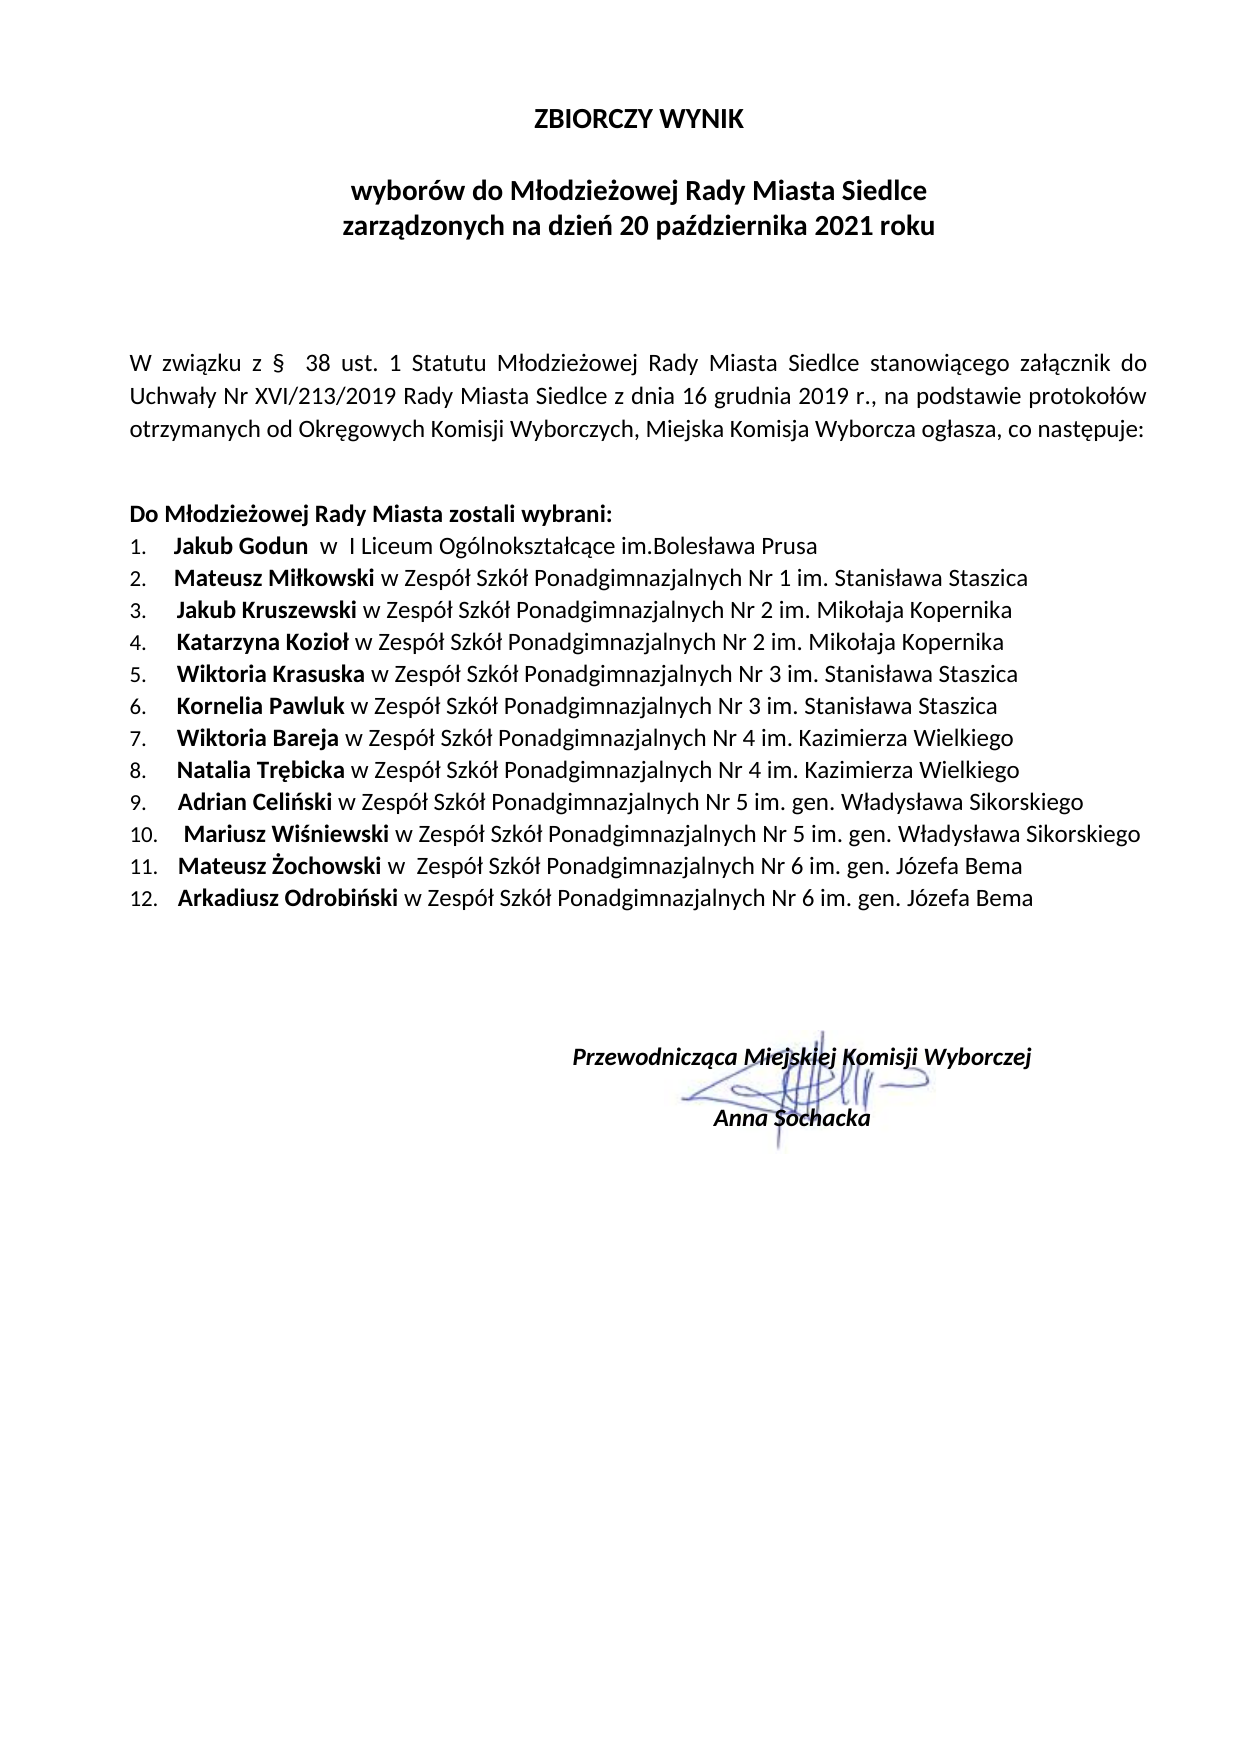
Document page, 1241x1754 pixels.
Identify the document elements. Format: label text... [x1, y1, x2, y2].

text Przewodnicząca Miejskiej Komisji Wyborczej [572, 1041, 1149, 1071]
list Jakub Godun w I Liceum Ogólnokształcące im.Bolesława Prusa [129, 529, 1149, 561]
list Katarzyna Kozioł w Zespół Szkół Ponadgimnazjalnych Nr 2 im. Mikołaja Kopernika [129, 625, 1149, 657]
list Mariusz Wiśniewski w Zespół Szkół Ponadgimnazjalnych Nr 5 im. gen. Władysława Sikorskiego [129, 817, 1149, 849]
text ZBIORCZY WYNIK [129, 101, 1149, 136]
list Wiktoria Bareja w Zespół Szkół Ponadgimnazjalnych Nr 4 im. Kazimierza Wielkiego [129, 721, 1149, 753]
list Mateusz Żochowski w Zespół Szkół Ponadgimnazjalnych Nr 6 im. gen. Józefa Bema [129, 849, 1149, 881]
list Wiktoria Krasuska w Zespół Szkół Ponadgimnazjalnych Nr 3 im. Stanisława Staszica [129, 657, 1149, 689]
list Natalia Trębicka w Zespół Szkół Ponadgimnazjalnych Nr 4 im. Kazimierza Wielkiego [129, 753, 1149, 785]
picture [663, 1071, 937, 1102]
picture [663, 1132, 937, 1154]
text W związku z § 38 ust. 1 Statutu Młodzieżowej Rady Miasta Siedlce stanowiącego załącznik do Uchwały Nr XVI/213/2019 Rady Miasta Siedlce z dnia 16 grudnia 2019 r., na podstawie protokołów otrzymanych od Okręgowych Komisji Wyborczych, Miejska Komisja Wyborcza ogłasza, co następuje: [129, 345, 1149, 444]
list Jakub Kruszewski w Zespół Szkół Ponadgimnazjalnych Nr 2 im. Mikołaja Kopernika [129, 593, 1149, 625]
list Kornelia Pawluk w Zespół Szkół Ponadgimnazjalnych Nr 3 im. Stanisława Staszica [129, 689, 1149, 721]
text Do Młodzieżowej Rady Miasta zostali wybrani: [129, 497, 1149, 529]
text wyborów do Młodzieżowej Rady Miasta Siedlce [129, 172, 1149, 207]
text zarządzonych na dzień 20 października 2021 roku [129, 207, 1149, 243]
text Anna Sochacka [572, 1102, 1149, 1132]
list Adrian Celiński w Zespół Szkół Ponadgimnazjalnych Nr 5 im. gen. Władysława Sikorskiego [129, 785, 1149, 817]
list Mateusz Miłkowski w Zespół Szkół Ponadgimnazjalnych Nr 1 im. Stanisława Staszica [129, 561, 1149, 593]
list Arkadiusz Odrobiński w Zespół Szkół Ponadgimnazjalnych Nr 6 im. gen. Józefa Bema [129, 881, 1149, 913]
picture [663, 1030, 937, 1041]
